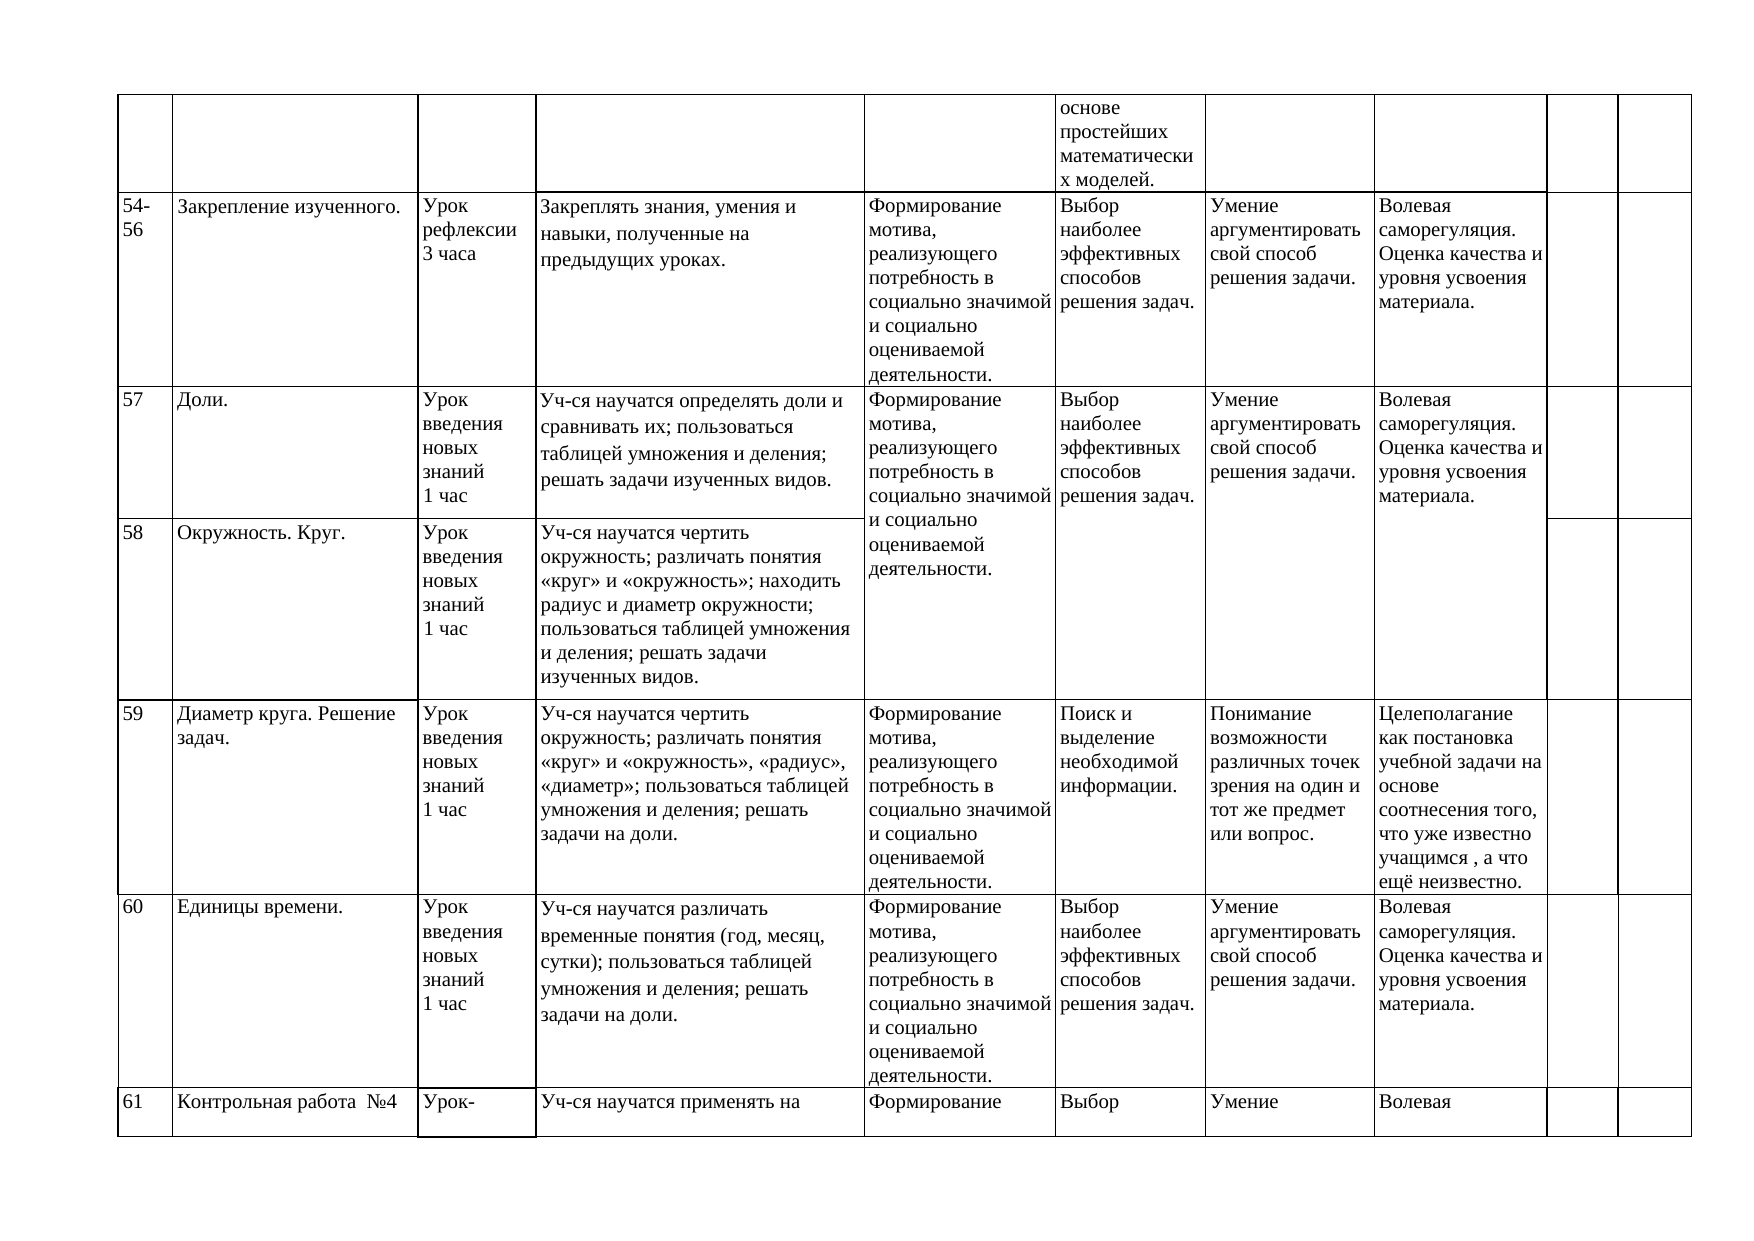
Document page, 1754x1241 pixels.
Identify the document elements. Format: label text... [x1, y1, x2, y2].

table_cell Волевая саморегуляция. Оценка качества и уровня усвоения материала. [1375, 193, 1546, 386]
table_cell Урок рефлексии 3 часа [419, 193, 535, 386]
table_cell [1206, 95, 1374, 191]
table_cell Урок введения новых знаний 1 час [419, 895, 535, 1087]
table_cell Диаметр круга. Решение задач. [173, 701, 417, 893]
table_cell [173, 95, 417, 191]
table_cell [1548, 895, 1618, 1087]
table_cell Выбор наиболее эффективных способов решения задач. [1056, 193, 1205, 386]
table_cell Формирование мотива, реализующего потребность в социально значимой и социально оцениваемой деятельности. [865, 895, 1055, 1087]
table_cell Формирование мотива, реализующего потребность в социально значимой и социально оцениваемой деятельности. [865, 387, 1055, 699]
table_cell 59 [119, 701, 172, 893]
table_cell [1056, 1088, 1205, 1136]
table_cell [419, 95, 535, 191]
table_cell [1548, 193, 1617, 386]
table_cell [1375, 95, 1546, 191]
table_cell Урок введения новых знаний 1 час [419, 387, 535, 518]
table_cell Формирование мотива, реализующего потребность в социально значимой и социально оцениваемой деятельности. [865, 193, 1055, 386]
table_cell Умение аргументировать свой способ решения задачи. [1206, 193, 1374, 386]
table_cell Урок введения новых знаний 1 час [419, 700, 535, 893]
table_cell Умение аргументировать свой способ решения задачи. [1206, 895, 1374, 1087]
table_cell Урок введения новых знаний 1 час [419, 519, 535, 699]
table_cell Поиск и выделение необходимой информации. [1056, 700, 1205, 893]
table_cell Закреплять знания, умения и навыки, полученные на предыдущих уроках. [537, 193, 864, 386]
table_cell 53 [119, 95, 172, 191]
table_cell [865, 1088, 1055, 1136]
table_cell [1619, 387, 1691, 518]
table_cell Доли. [173, 387, 417, 518]
table_cell 60 [119, 895, 172, 1087]
table_cell Выбор наиболее эффективных способов решения задач. [1056, 895, 1205, 1087]
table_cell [1206, 1088, 1374, 1136]
table_cell Закрепление изученного. [173, 193, 417, 386]
table_cell Уч-ся научатся различать временные понятия (год, месяц, сутки); пользоваться таблицей умножения и деления; решать задачи на доли. [537, 895, 864, 1087]
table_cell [173, 1088, 417, 1136]
table_cell 54-56 [119, 193, 172, 386]
table_cell [1548, 700, 1617, 893]
table_cell [1619, 193, 1691, 386]
table_cell Умение аргументировать свой способ решения задачи. [1206, 387, 1374, 699]
table_cell 57 [119, 387, 172, 518]
table_cell [1619, 895, 1691, 1087]
table_cell Понимание возможности различных точек зрения на один и тот же предмет или вопрос. [1206, 700, 1374, 893]
table_cell Уч-ся научатся чертить окружность; различать понятия «круг» и «окружность», «радиус», «диаметр»; пользоваться таблицей умножения и деления; решать задачи на доли. [537, 700, 864, 893]
table_cell Выбор наиболее эффективных способов решения задач. [1056, 387, 1205, 699]
table_cell Формирование мотива, реализующего потребность в социально значимой и социально оцениваемой деятельности. [865, 700, 1055, 893]
table_cell [1619, 519, 1691, 699]
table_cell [537, 95, 864, 191]
table_cell 61 [119, 1088, 172, 1136]
table_cell Уч-ся научатся определять доли и сравнивать их; пользоваться таблицей умножения и деления; решать задачи изученных видов. [537, 387, 864, 518]
table_cell Урок-контроль 1 час [419, 1089, 535, 1136]
table_cell Волевая саморегуляция. Оценка качества и уровня усвоения материала. [1375, 387, 1546, 699]
table_cell [1548, 519, 1617, 699]
table_cell [1548, 387, 1617, 518]
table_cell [865, 95, 1055, 191]
table_cell [1619, 95, 1691, 191]
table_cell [1375, 1088, 1546, 1136]
table_cell [1548, 95, 1617, 191]
table_cell [1548, 1088, 1617, 1136]
table_cell Волевая саморегуляция. Оценка качества и уровня усвоения материала. [1375, 895, 1547, 1087]
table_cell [537, 1088, 864, 1136]
table_cell Окружность. Круг. [173, 519, 417, 699]
table_cell Уч-ся научатся чертить окружность; различать понятия «круг» и «окружность»; находить радиус и диаметр окружности; пользоваться таблицей умножения и деления; решать задачи изученных видов. [537, 519, 864, 699]
table_cell [1619, 700, 1691, 893]
table_cell Единицы времени. [173, 895, 417, 1087]
table_cell Целеполагание как постановка учебной задачи на основе соотнесения того, что уже известно учащимся , а что ещё неизвестно. [1375, 700, 1547, 893]
table_cell [1619, 1088, 1691, 1136]
table_cell 58 [119, 519, 172, 699]
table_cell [1056, 95, 1205, 191]
